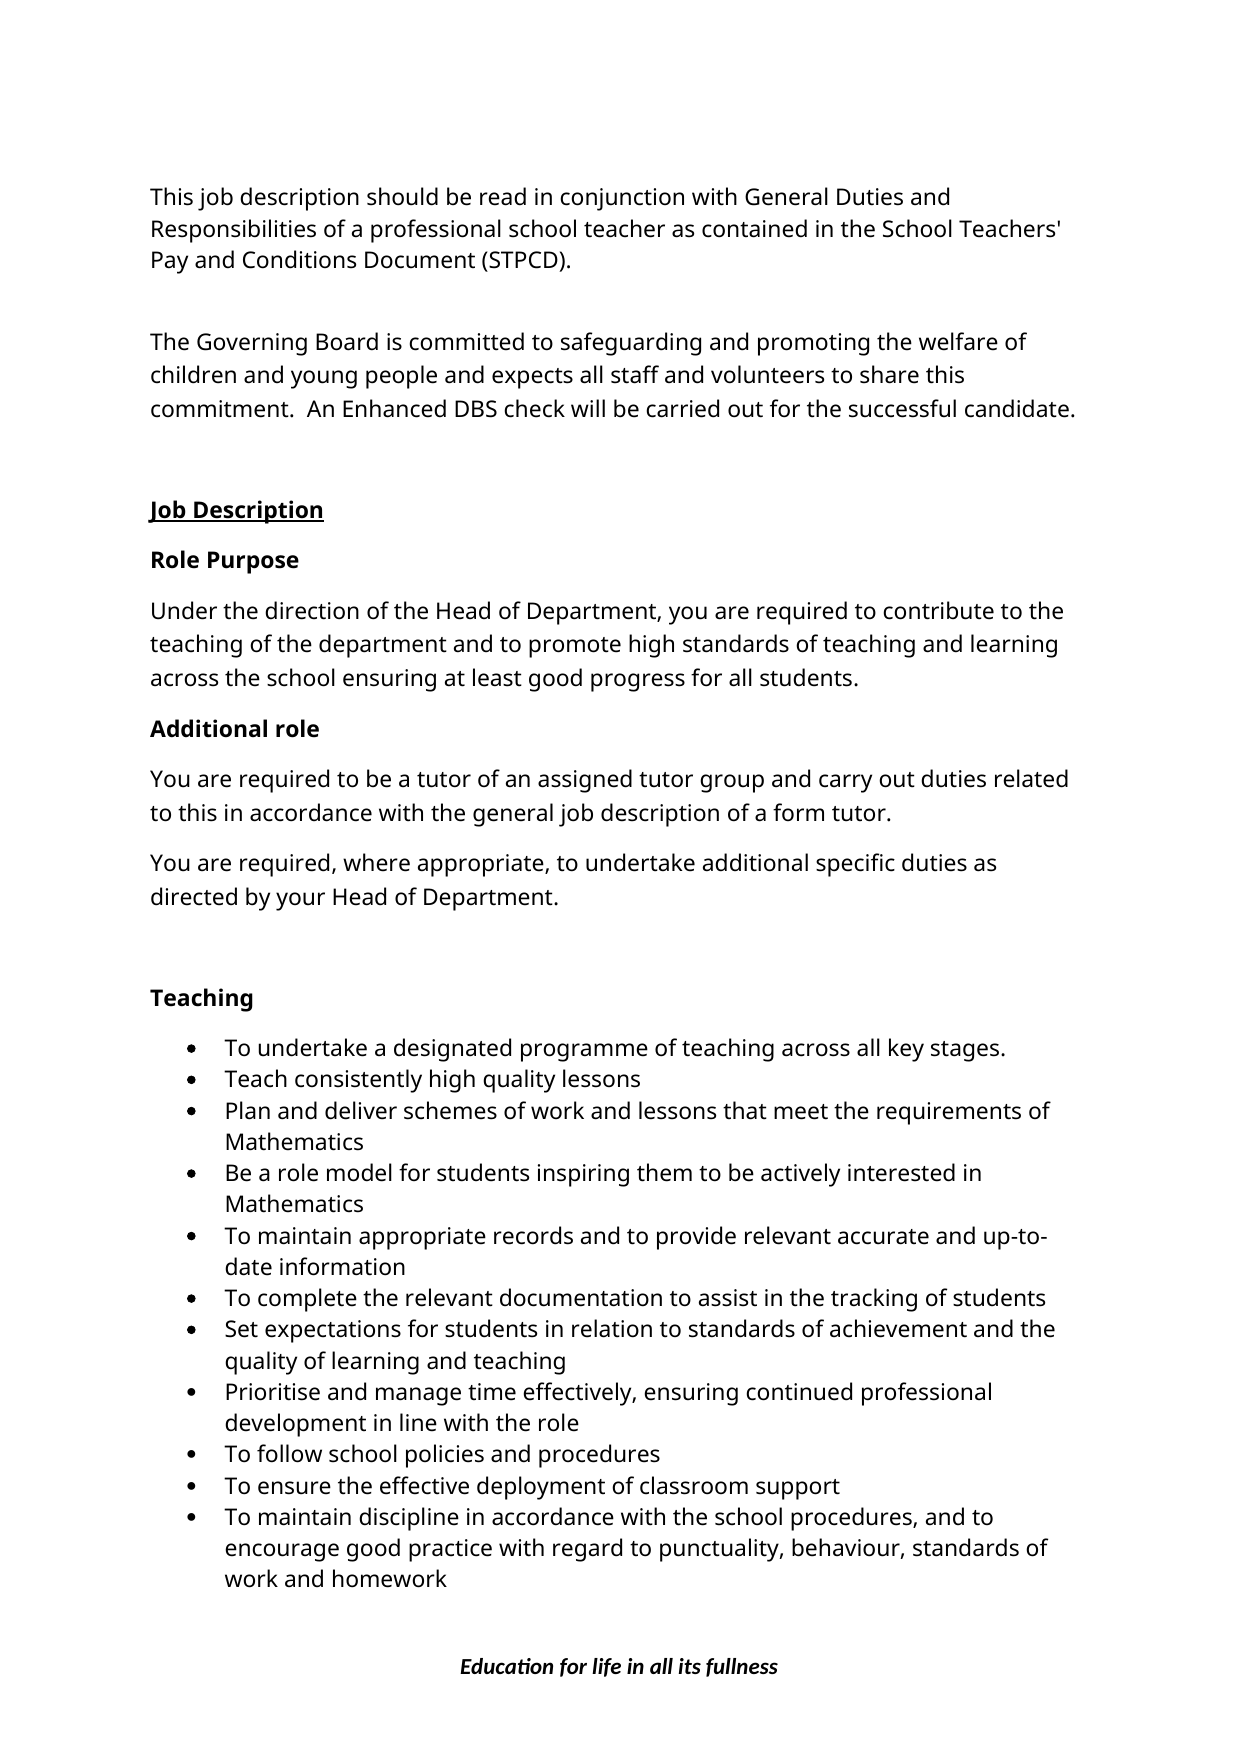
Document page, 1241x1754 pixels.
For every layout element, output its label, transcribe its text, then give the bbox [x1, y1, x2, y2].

text You are required to be a tutor of an assigned tutor group and carry out duties related to this in accordance with the general job description of a form tutor. [150, 763, 1090, 828]
list To undertake a designated programme of teaching across all key stages. [187, 1032, 1090, 1063]
list To follow school policies and procedures [187, 1438, 1090, 1469]
list Teach consistently high quality lessons [187, 1063, 1090, 1094]
text Teaching [150, 982, 1090, 1013]
text This job description should be read in conjunction with General Duties and Responsibilities of a professional school teacher as contained in the School Teachers' Pay and Conditions Document (STPCD). [150, 181, 1090, 275]
text You are required, where appropriate, to undertake additional specific duties as directed by your Head of Department. [150, 847, 1090, 912]
text Additional role [150, 712, 1090, 744]
list Set expectations for students in relation to standards of achievement and the quality of learning and teaching [187, 1313, 1090, 1376]
list To ensure the effective deployment of classroom support [187, 1469, 1090, 1501]
text Job Description [150, 494, 1090, 525]
list Plan and deliver schemes of work and lessons that meet the requirements of Mathematics [187, 1094, 1090, 1157]
text The Governing Board is committed to safeguarding and promoting the welfare of children and young people and expects all staff and volunteers to share this commitment. An Enhanced DBS check will be carried out for the successful candidate. [150, 325, 1090, 424]
list To maintain discipline in accordance with the school procedures, and to encourage good practice with regard to punctuality, behaviour, standards of work and homework [187, 1501, 1090, 1594]
list To complete the relevant documentation to assist in the tracking of students [187, 1282, 1090, 1313]
list To maintain appropriate records and to provide relevant accurate and up-to-date information [187, 1219, 1090, 1282]
text Under the direction of the Head of Department, you are required to contribute to the teaching of the department and to promote high standards of teaching and learning across the school ensuring at least good progress for all students. [150, 594, 1090, 693]
list Prioritise and manage time effectively, ensuring continued professional development in line with the role [187, 1376, 1090, 1438]
list Be a role model for students inspiring them to be actively interested in Mathematics [187, 1157, 1090, 1219]
text Role Purpose [150, 544, 1090, 575]
